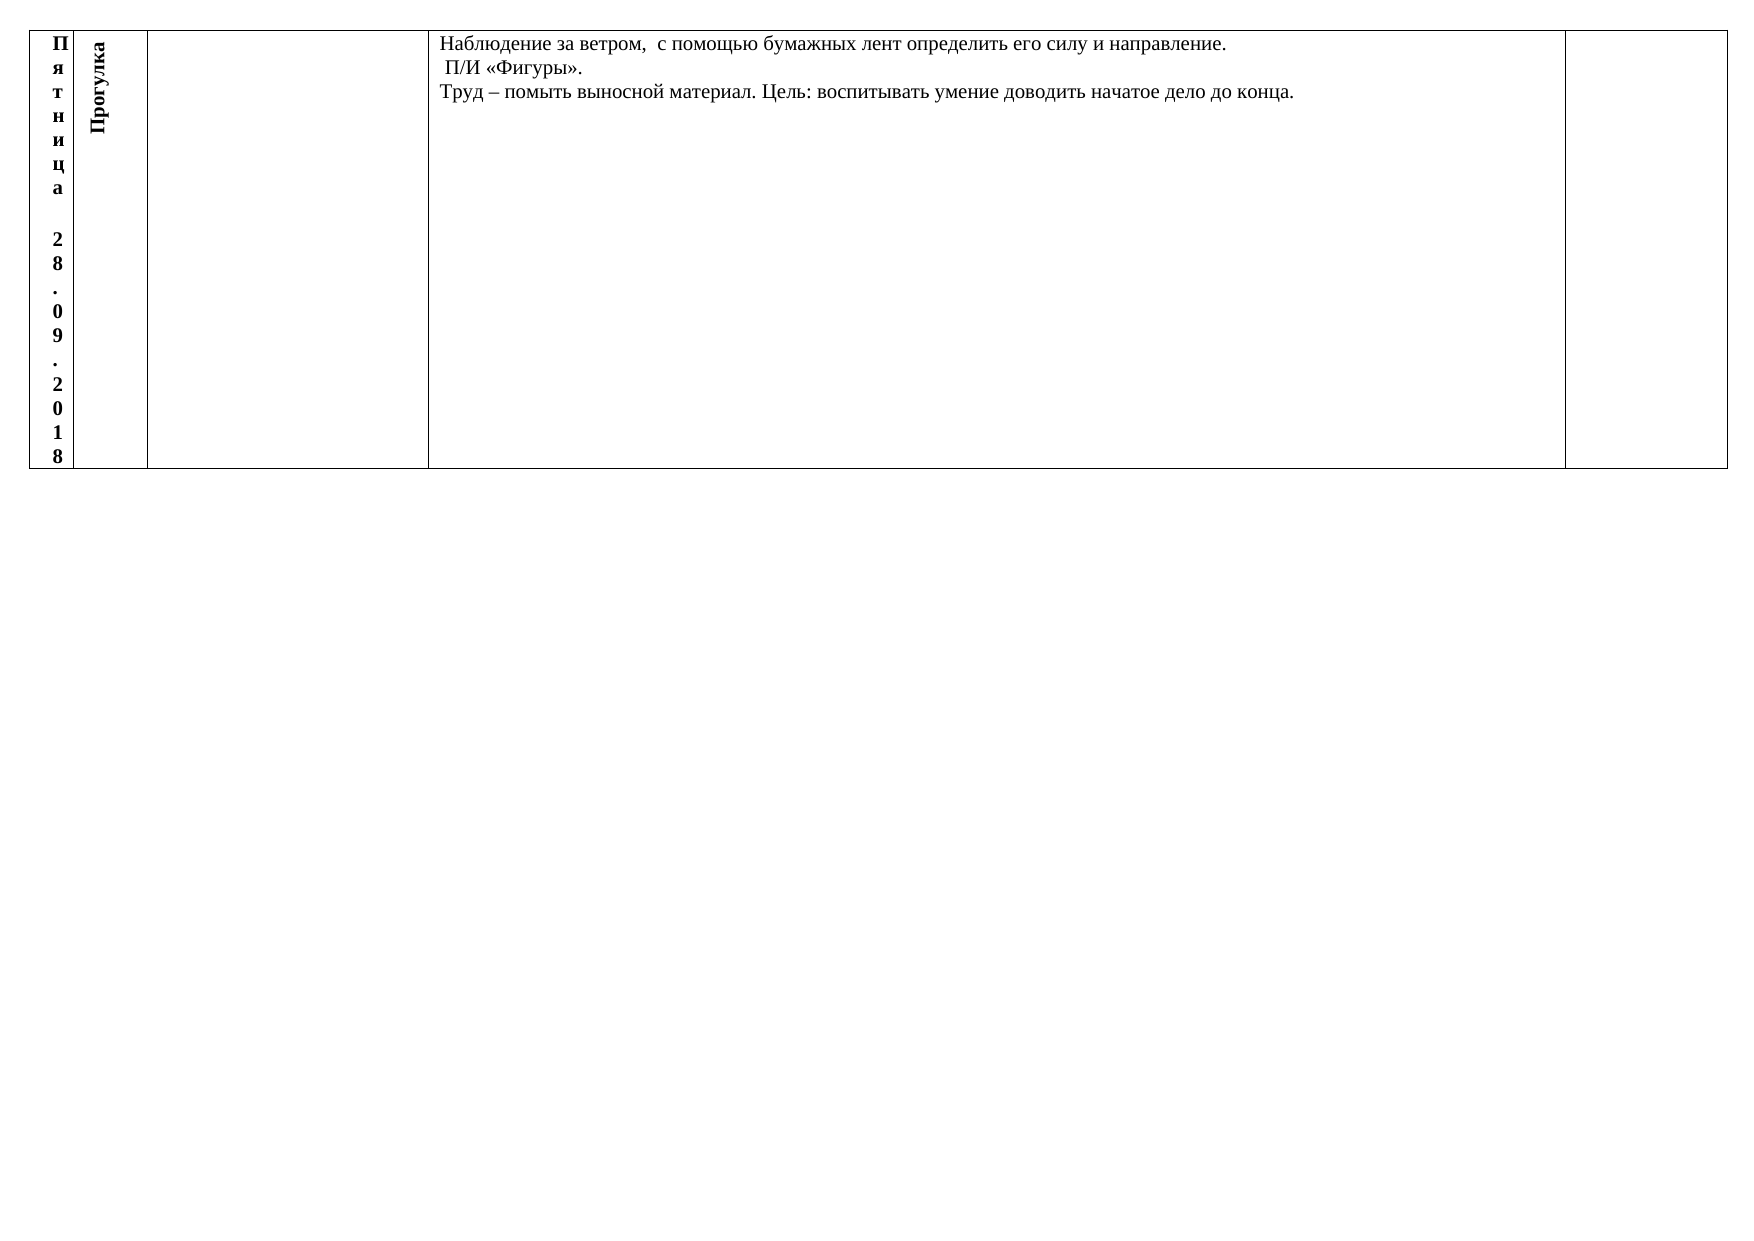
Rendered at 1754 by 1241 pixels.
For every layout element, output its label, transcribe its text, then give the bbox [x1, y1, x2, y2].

table_cell Наблюдение за ветром, с помощью бумажных лент определить его силу и направление. П/И «Фигуры». Труд – помыть выносной материал. Цель: воспитывать умение доводить начатое дело до конца. [429, 31, 1565, 468]
table_cell Прогулка [74, 31, 147, 468]
